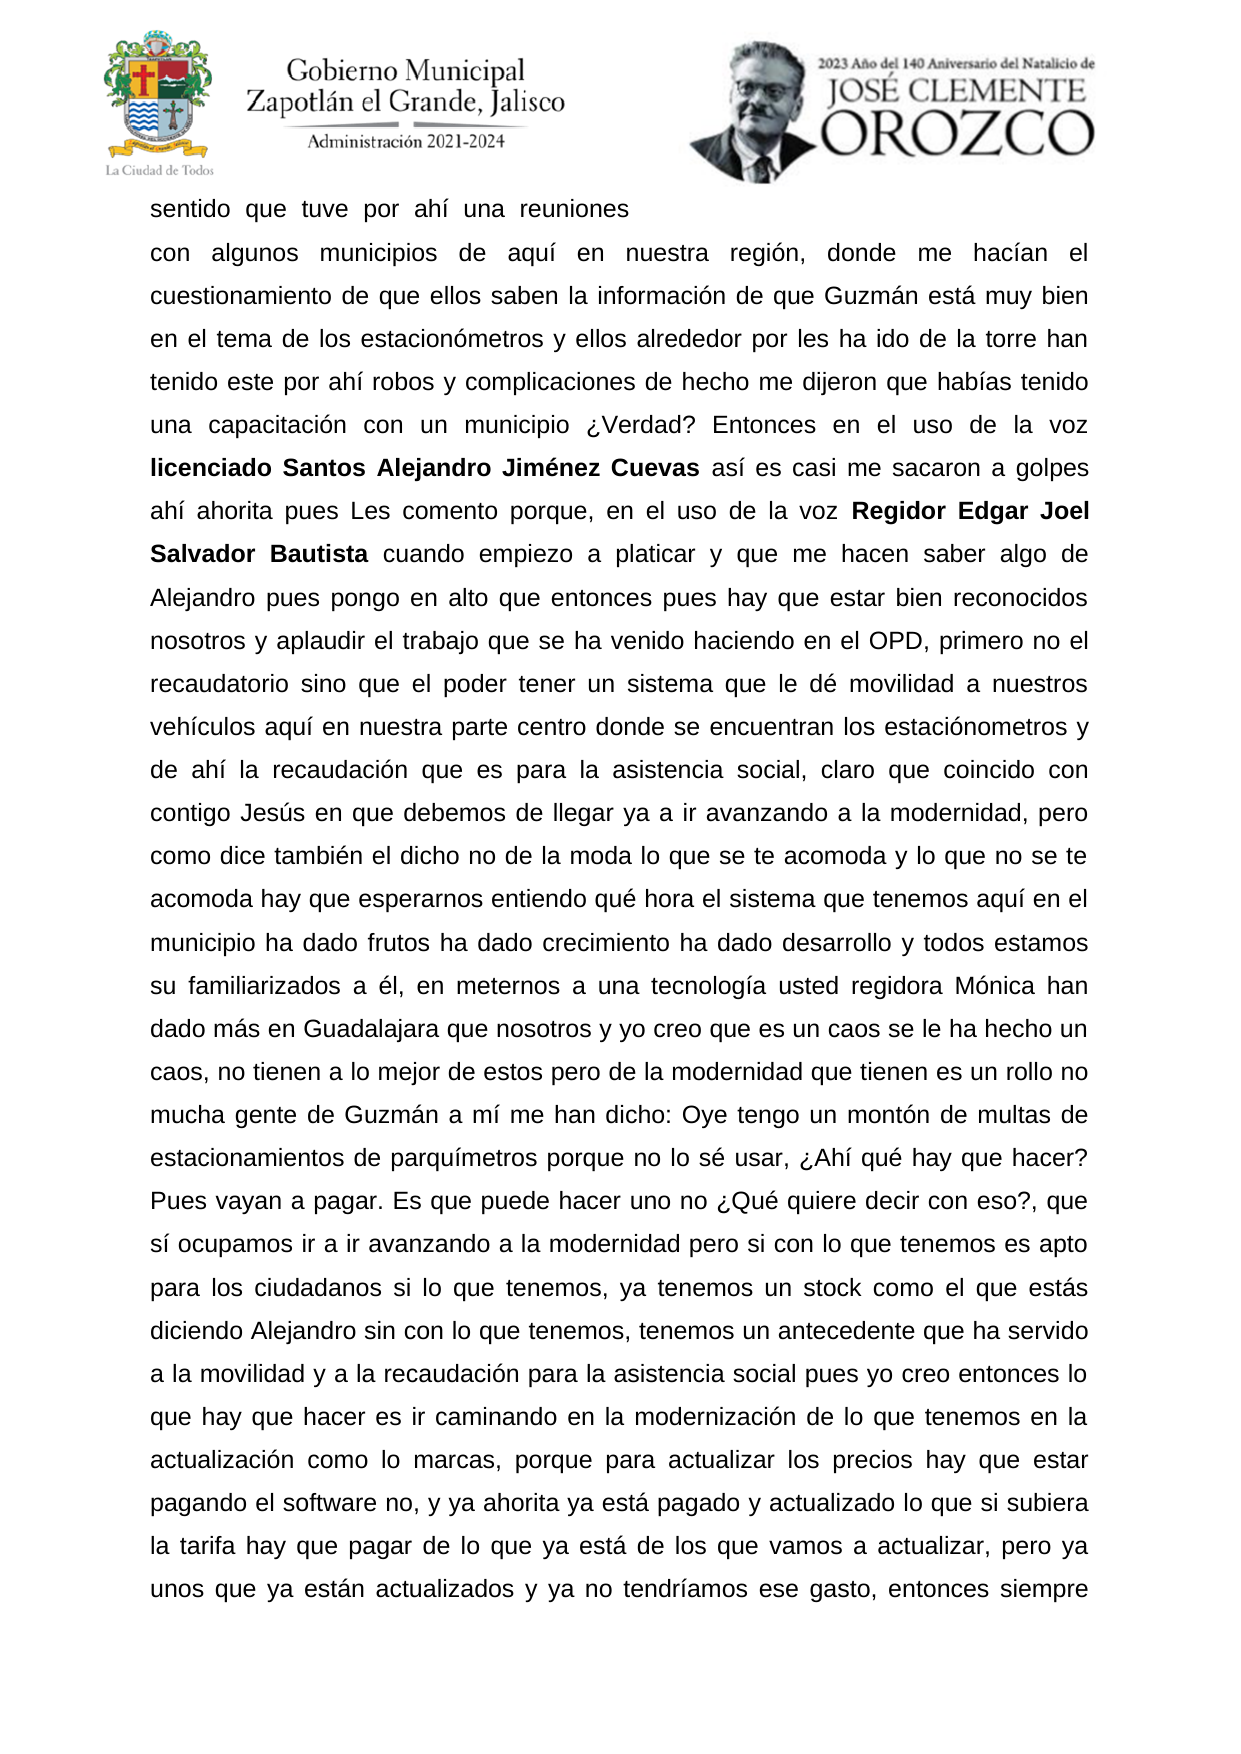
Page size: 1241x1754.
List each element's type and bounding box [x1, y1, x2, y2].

picture [32, 0, 1195, 207]
text [150, 150, 1090, 1603]
